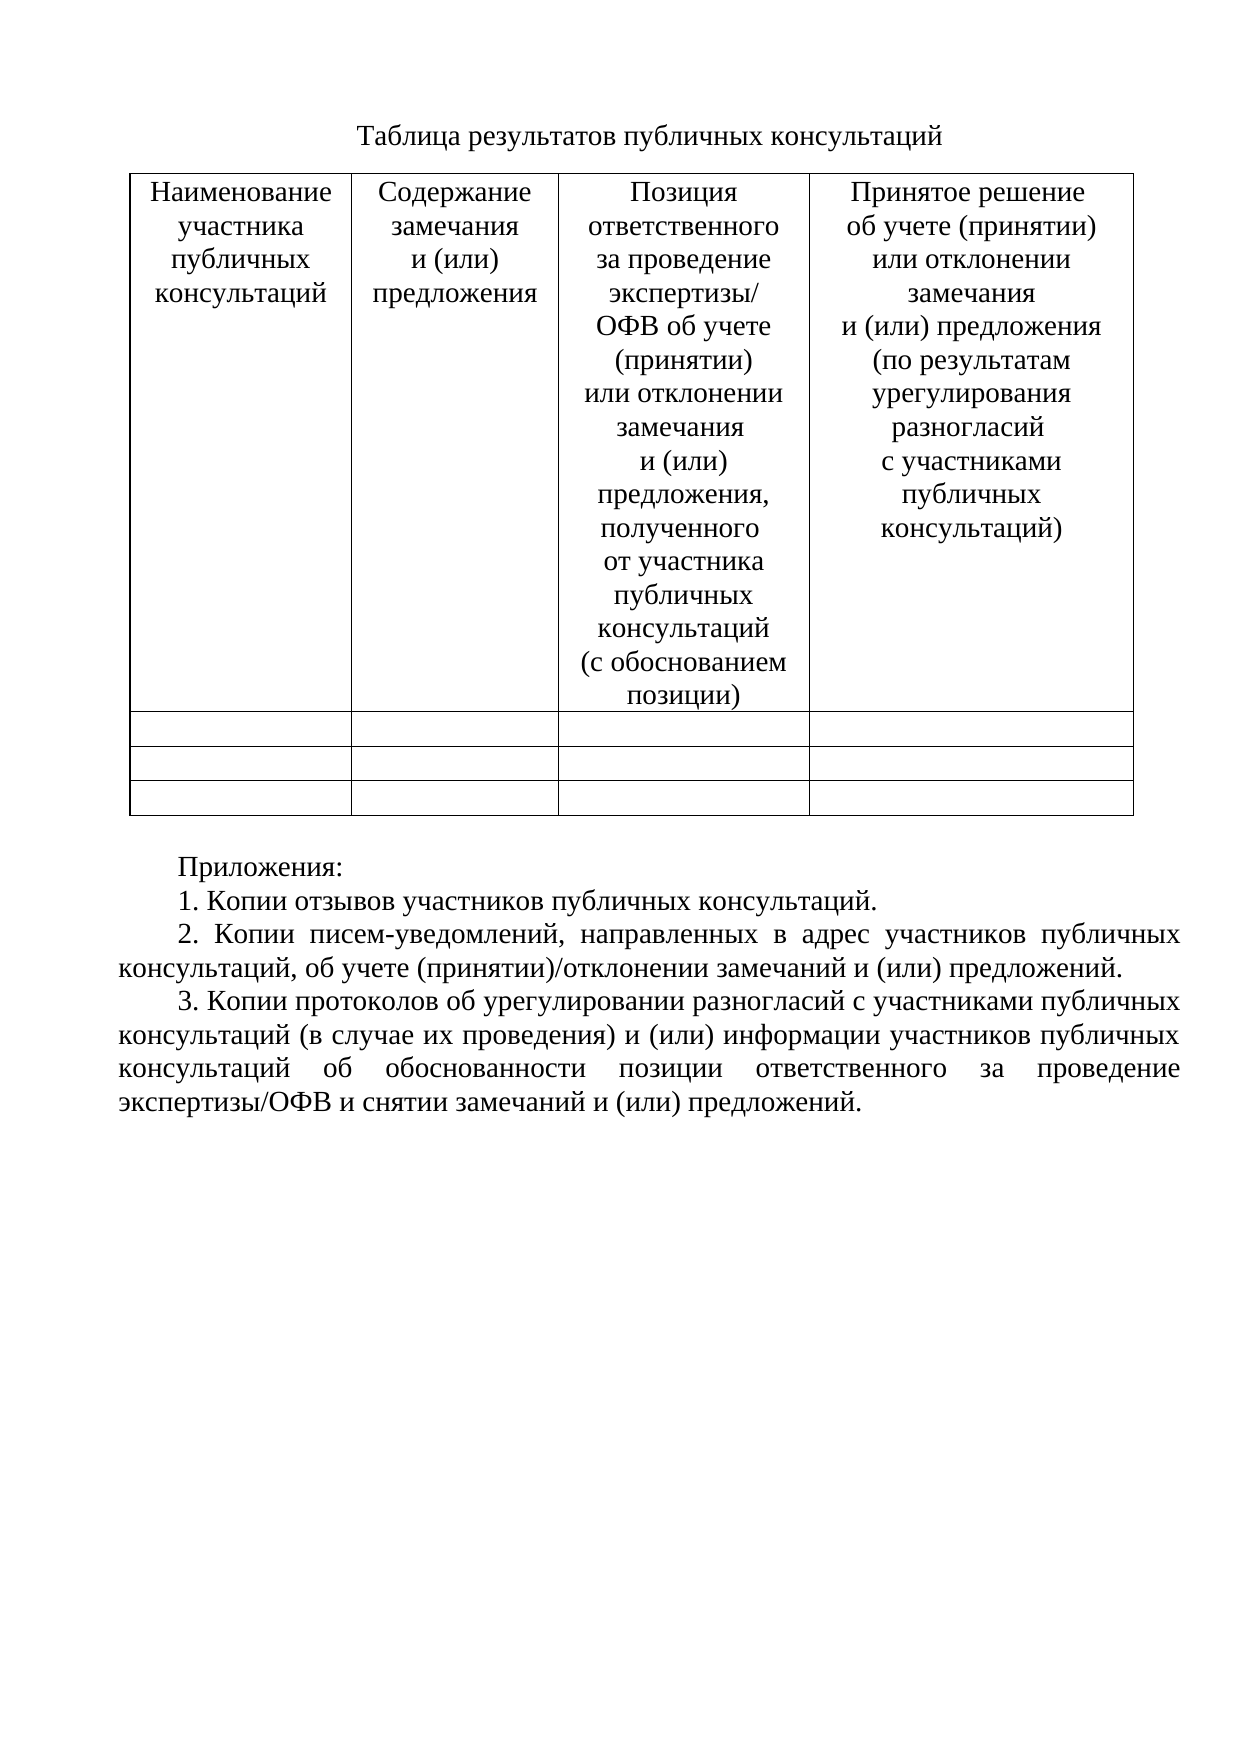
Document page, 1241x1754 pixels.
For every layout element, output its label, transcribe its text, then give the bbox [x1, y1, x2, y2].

table_cell [559, 781, 809, 815]
text Приложения: [118, 849, 1181, 883]
text 3. Копии протоколов об урегулировании разногласий с участниками публичных консультаций (в случае их проведения) и (или) информации участников публичных консультаций об обоснованности позиции ответственного за проведение экспертизы/ОФВ и снятии замечаний и (или) предложений. [118, 983, 1181, 1118]
table_header Принятое решение об учете (принятии) или отклонении замечания и (или) предложения (по результатам урегулирования разногласий с участниками публичных консультаций) [810, 174, 1133, 711]
table_cell [810, 747, 1133, 780]
table_cell [352, 781, 558, 815]
table_header Позиция ответственного за проведение экспертизы/ ОФВ об учете (принятии) или отклонении замечания и (или) предложения, полученного от участника публичных консультаций (с обоснованием позиции) [559, 174, 809, 711]
table_cell [810, 781, 1133, 815]
table_cell [131, 712, 351, 746]
text Таблица результатов публичных консультаций [118, 118, 1181, 152]
table_cell [559, 747, 809, 780]
table_header Содержание замечания и (или) предложения [352, 174, 558, 711]
table_cell [131, 747, 351, 780]
text 1. Копии отзывов участников публичных консультаций. [118, 883, 1181, 916]
table_cell [131, 781, 351, 815]
table_cell [352, 747, 558, 780]
table_cell [559, 712, 809, 746]
text 2. Копии писем-уведомлений, направленных в адрес участников публичных консультаций, об учете (принятии)/отклонении замечаний и (или) предложений. [118, 916, 1181, 983]
table_header Наименование участника публичных консультаций [131, 174, 351, 711]
table_cell [352, 712, 558, 746]
table_cell [810, 712, 1133, 746]
